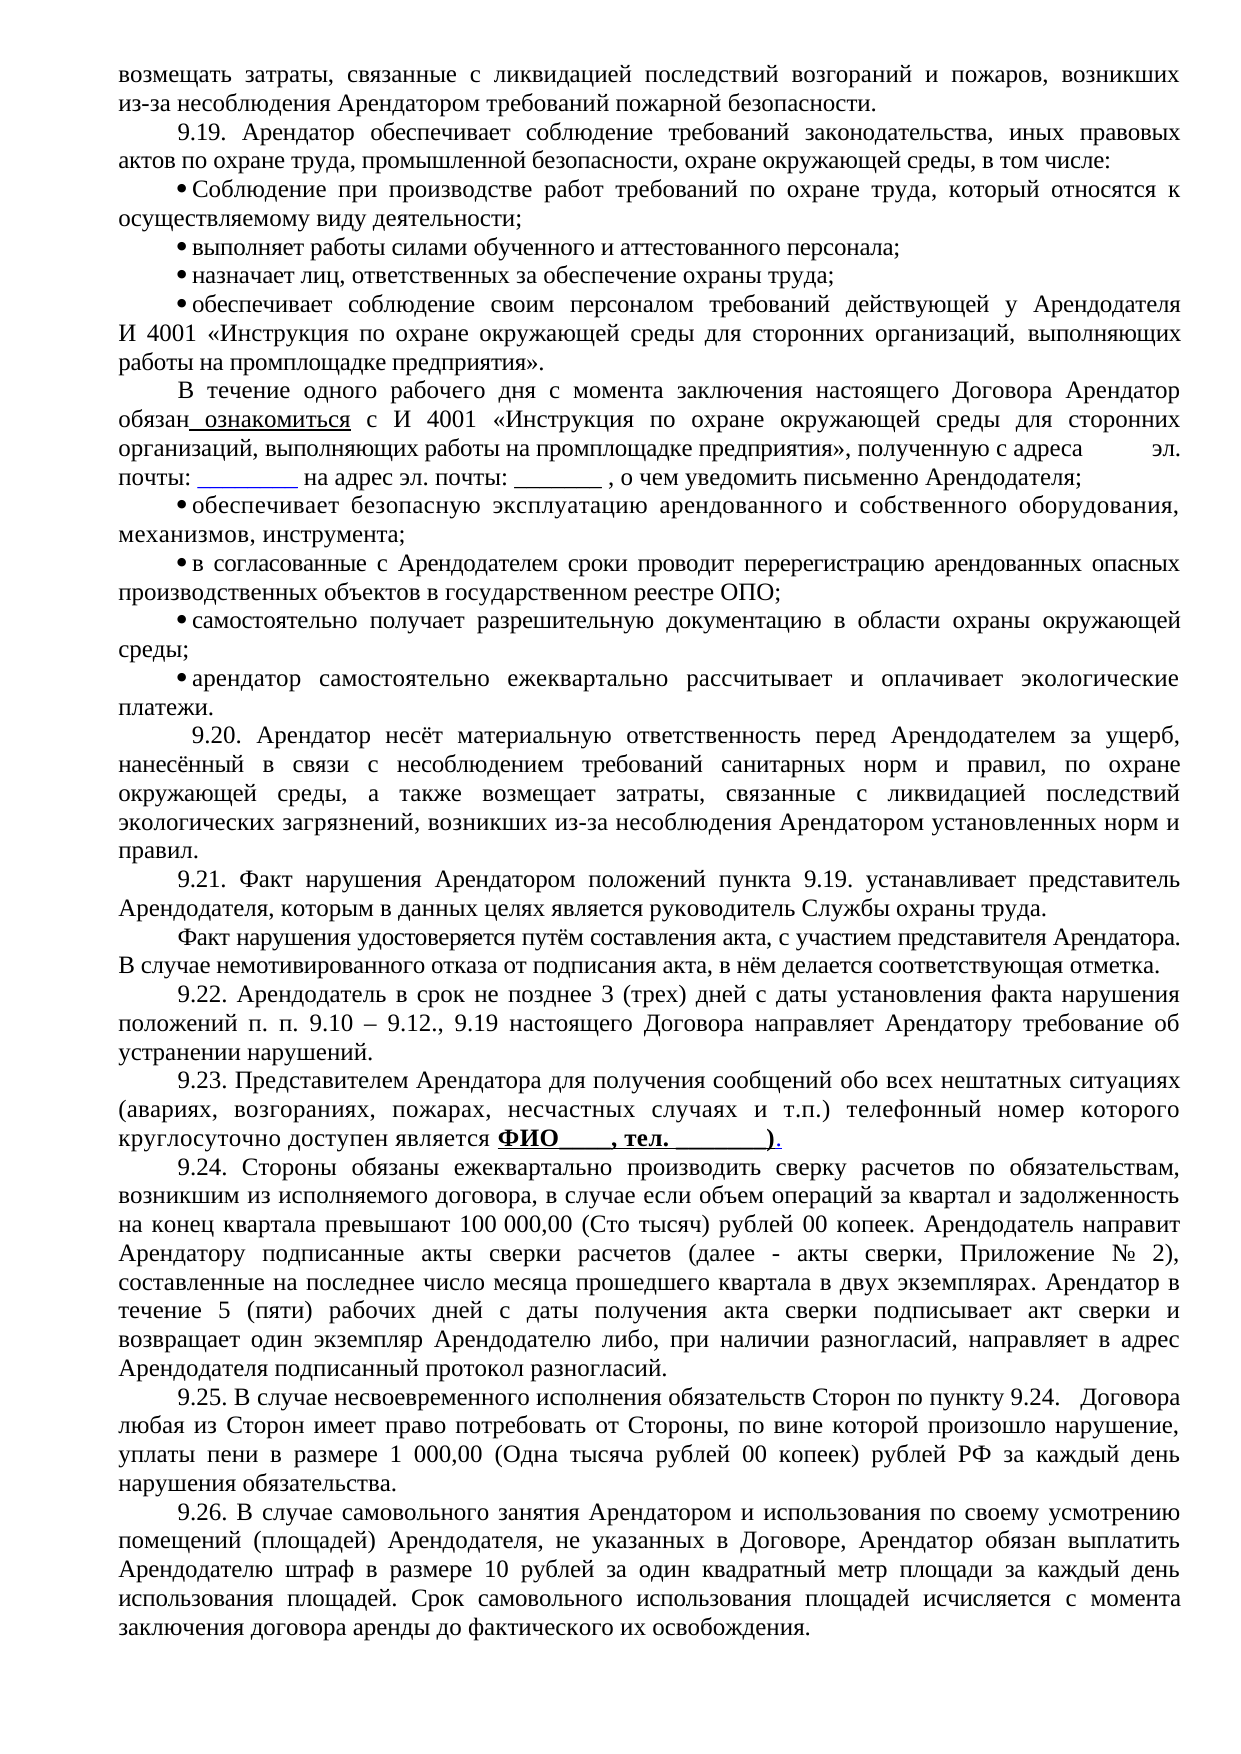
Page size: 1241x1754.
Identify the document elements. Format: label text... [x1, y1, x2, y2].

text 9.23. Представителем Арендатора для получения сообщений обо всех нештатных ситуациях (авариях, возгораниях, пожарах, несчастных случаях и т.п.) телефонный номер которого круглосуточно доступен является ФИО____, тел. _______). [118, 1065, 1181, 1152]
list в согласованные с Арендодателем сроки проводит перерегистрацию арендованных опасных производственных объектов в государственном реестре ОПО; [118, 548, 1181, 605]
list Соблюдение при производстве работ требований по охране труда, который относятся к осуществляемому виду деятельности; [118, 174, 1181, 232]
list 9.19. Арендатор обеспечивает соблюдение требований законодательства, иных правовых актов по охране труда, промышленной безопасности, охране окружающей среды, в том числе: [118, 117, 1181, 174]
list 9.20. Арендатор несёт материальную ответственность перед Арендодателем за ущерб, нанесённый в связи с несоблюдением требований санитарных норм и правил, по охране окружающей среды, а также возмещает затраты, связанные с ликвидацией последствий экологических загрязнений, возникших из-за несоблюдения Арендатором установленных норм и правил. [118, 720, 1181, 864]
list Факт нарушения удостоверяется путём составления акта, с участием представителя Арендатора. В случае немотивированного отказа от подписания акта, в нём делается соответствующая отметка. [118, 922, 1181, 979]
list обеспечивает безопасную эксплуатацию арендованного и собственного оборудования, механизмов, инструмента; [118, 490, 1181, 548]
list обеспечивает соблюдение своим персоналом требований действующей у Арендодателя И 4001 «Инструкция по охране окружающей среды для сторонних организаций, выполняющих работы на промплощадке предприятия». [118, 289, 1181, 375]
list арендатор самостоятельно ежеквартально рассчитывает и оплачивает экологические платежи. [118, 663, 1181, 720]
text 9.24. Стороны обязаны ежеквартально производить сверку расчетов по обязательствам, возникшим из исполняемого договора, в случае если объем операций за квартал и задолженность на конец квартала превышают 100 000,00 (Сто тысяч) рублей 00 копеек. Арендодатель направит Арендатору подписанные акты сверки расчетов (далее - акты сверки, Приложение № 2), составленные на последнее число месяца прошедшего квартала в двух экземплярах. Арендатор в течение 5 (пяти) рабочих дней с даты получения акта сверки подписывает акт сверки и возвращает один экземпляр Арендодателю либо, при наличии разногласий, направляет в адрес Арендодателя подписанный протокол разногласий. [118, 1152, 1181, 1382]
text 9.25. В случае несвоевременного исполнения обязательств Сторон по пункту 9.24. Договора любая из Сторон имеет право потребовать от Стороны, по вине которой произошло нарушение, уплаты пени в размере 1 000,00 (Одна тысяча рублей 00 копеек) рублей РФ за каждый день нарушения обязательства. [118, 1382, 1181, 1497]
text В течение одного рабочего дня с момента заключения настоящего Договора Арендатор обязан ознакомиться с И 4001 «Инструкция по охране окружающей среды для сторонних организаций, выполняющих работы на промплощадке предприятия», полученную с адреса эл. почты: ________ на адрес эл. почты: _______ , о чем уведомить письменно Арендодателя; [118, 375, 1181, 490]
text 9.26. В случае самовольного занятия Арендатором и использования по своему усмотрению помещений (площадей) Арендодателя, не указанных в Договоре, Арендатор обязан выплатить Арендодателю штраф в размере 10 рублей за один квадратный метр площади за каждый день использования площадей. Срок самовольного использования площадей исчисляется с момента заключения договора аренды до фактического их освобождения. [118, 1497, 1181, 1640]
list 9.21. Факт нарушения Арендатором положений пункта 9.19. устанавливает представитель Арендодателя, которым в данных целях является руководитель Службы охраны труда. [118, 864, 1181, 922]
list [118, 59, 1181, 117]
list выполняет работы силами обученного и аттестованного персонала; [118, 232, 1181, 260]
list назначает лиц, ответственных за обеспечение охраны труда; [118, 260, 1181, 289]
list 9.22. Арендодатель в срок не позднее 3 (трех) дней с даты установления факта нарушения положений п. п. 9.10 – 9.12., 9.19 настоящего Договора направляет Арендатору требование об устранении нарушений. [118, 979, 1181, 1065]
list самостоятельно получает разрешительную документацию в области охраны окружающей среды; [118, 605, 1181, 663]
